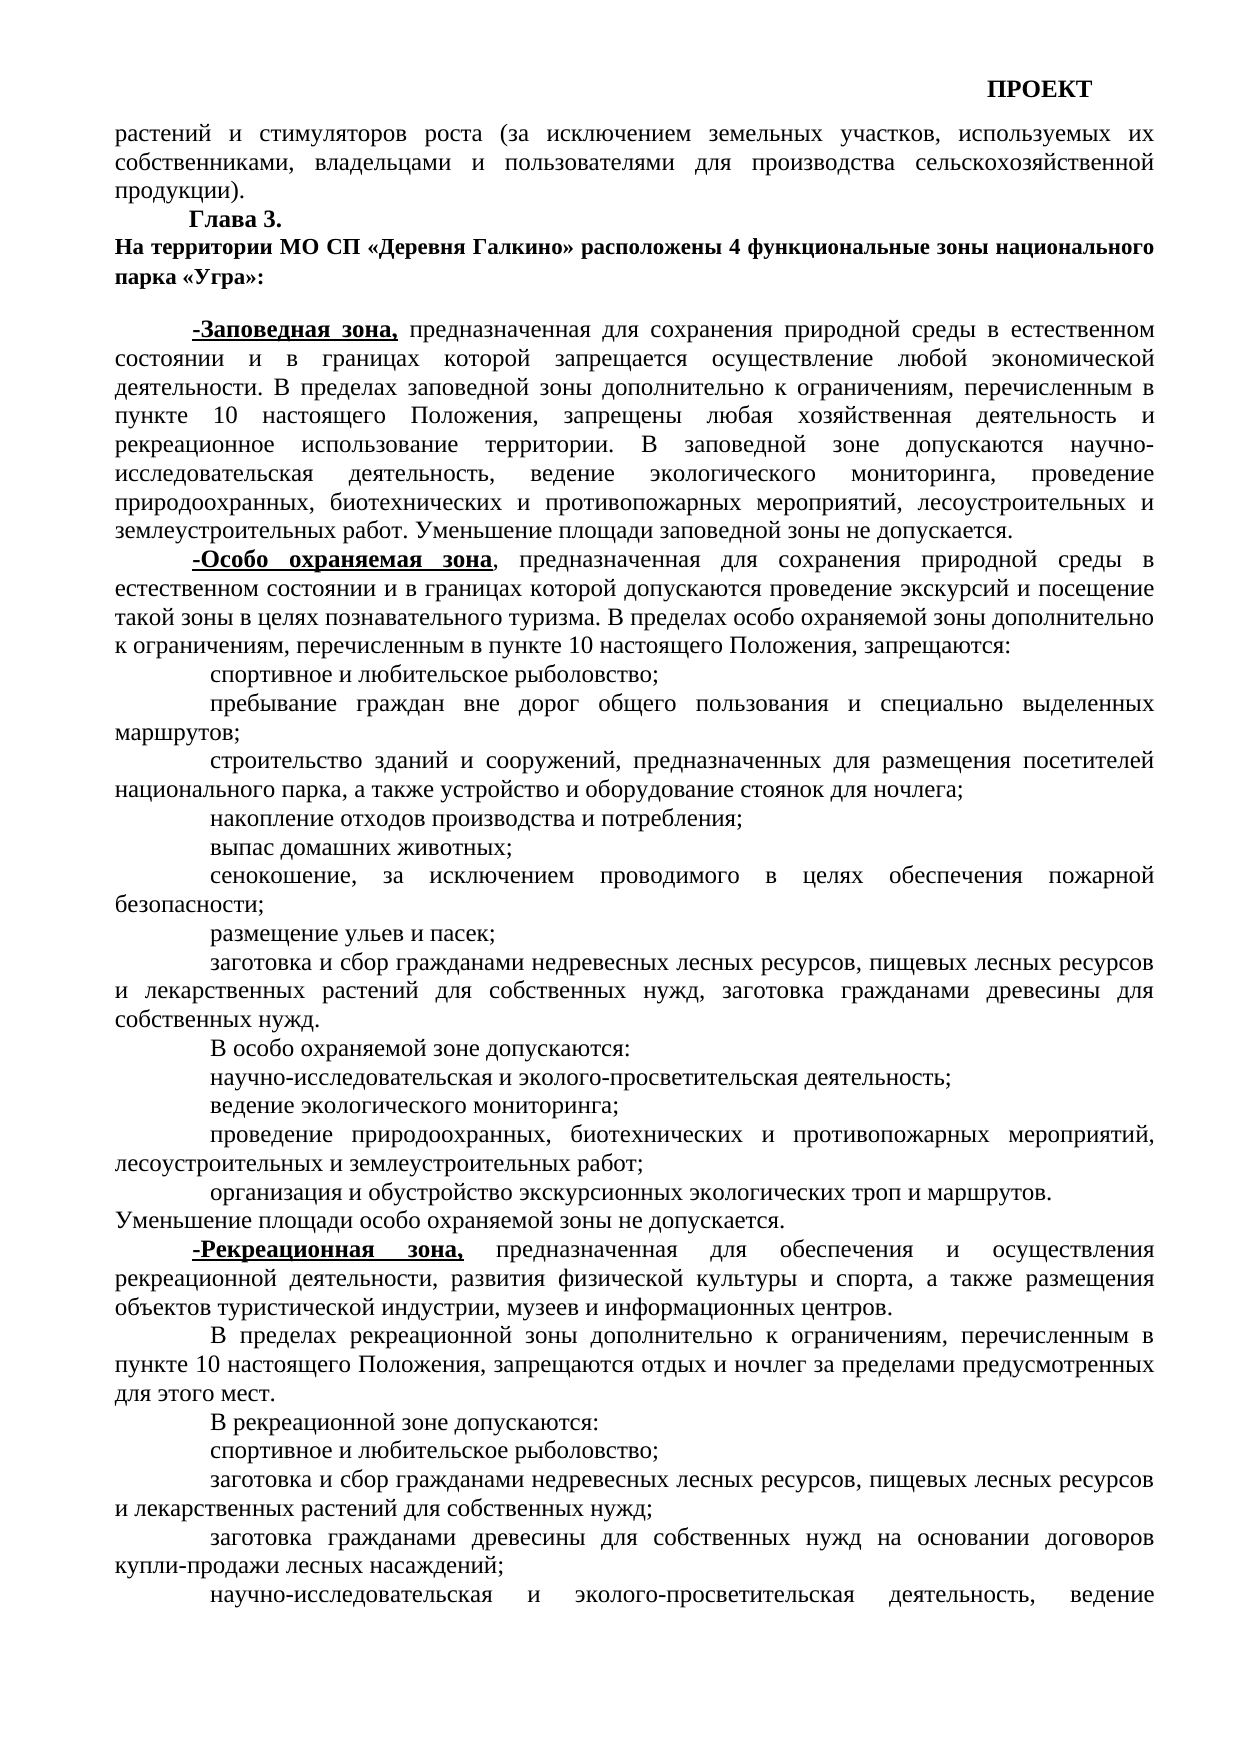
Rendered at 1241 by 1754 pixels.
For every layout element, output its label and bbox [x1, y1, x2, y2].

table_cell [103, 118, 1167, 1608]
